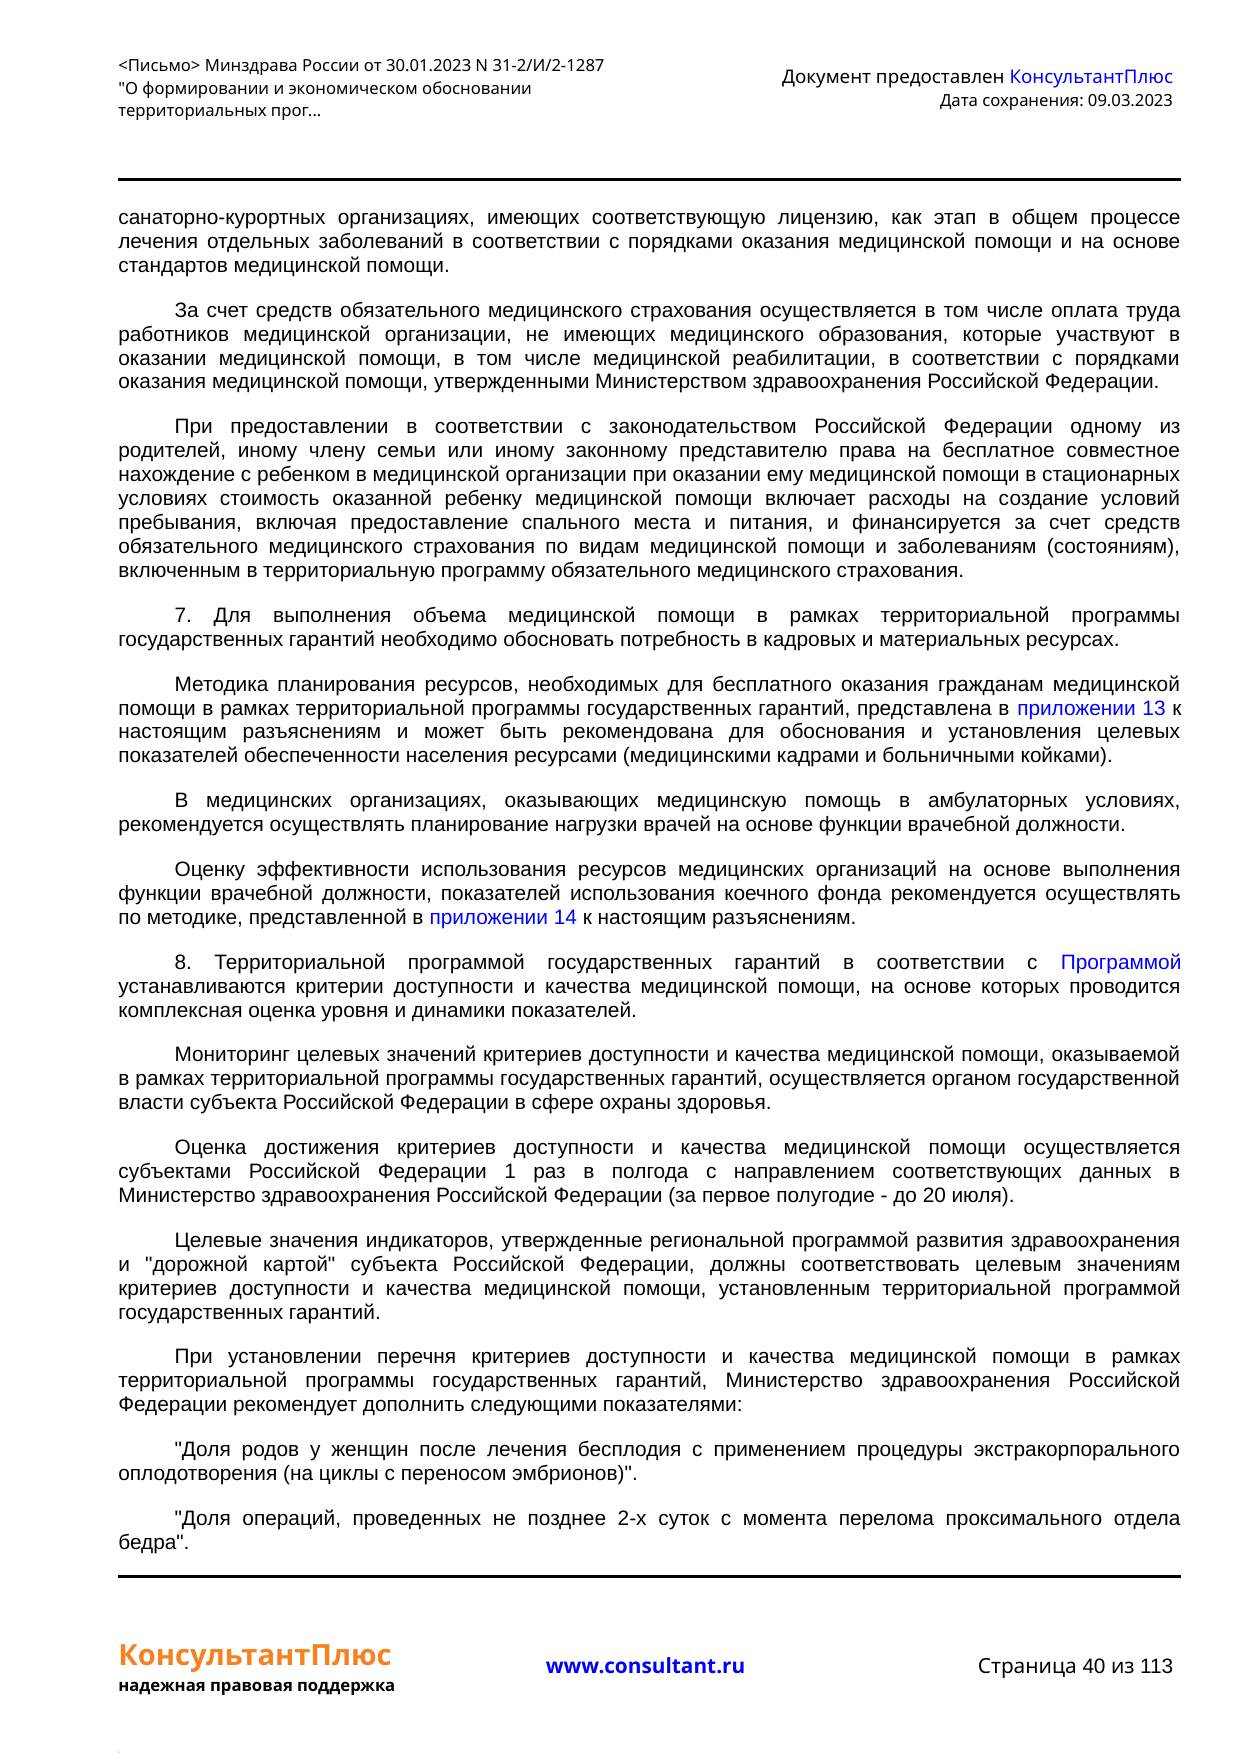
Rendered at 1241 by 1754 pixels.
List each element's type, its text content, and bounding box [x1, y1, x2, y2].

text В медицинских организациях, оказывающих медицинскую помощь в амбулаторных условиях, рекомендуется осуществлять планирование нагрузки врачей на основе функции врачебной должности. [118, 788, 1181, 836]
text Оценку эффективности использования ресурсов медицинских организаций на основе выполнения функции врачебной должности, показателей использования коечного фонда рекомендуется осуществлять по методике, представленной в приложении 14 к настоящим разъяснениям. [118, 857, 1181, 929]
text Целевые значения индикаторов, утвержденные региональной программой развития здравоохранения и "дорожной картой" субъекта Российской Федерации, должны соответствовать целевым значениям критериев доступности и качества медицинской помощи, установленным территориальной программой государственных гарантий. [118, 1228, 1181, 1323]
text 8. Территориальной программой государственных гарантий в соответствии с Программой устанавливаются критерии доступности и качества медицинской помощи, на основе которых проводится комплексная оценка уровня и динамики показателей. [118, 949, 1181, 1021]
text При предоставлении в соответствии с законодательством Российской Федерации одному из родителей, иному члену семьи или иному законному представителю права на бесплатное совместное нахождение с ребенком в медицинской организации при оказании ему медицинской помощи в стационарных условиях стоимость оказанной ребенку медицинской помощи включает расходы на создание условий пребывания, включая предоставление спального места и питания, и финансируется за счет средств обязательного медицинского страхования по видам медицинской помощи и заболеваниям (состояниям), включенным в территориальную программу обязательного медицинского страхования. [118, 414, 1181, 582]
text Методика планирования ресурсов, необходимых для бесплатного оказания гражданам медицинской помощи в рамках территориальной программы государственных гарантий, представлена в приложении 13 к настоящим разъяснениям и может быть рекомендована для обоснования и установления целевых показателей обеспеченности населения ресурсами (медицинскими кадрами и больничными койками). [118, 671, 1181, 767]
text При установлении перечня критериев доступности и качества медицинской помощи в рамках территориальной программы государственных гарантий, Министерство здравоохранения Российской Федерации рекомендует дополнить следующими показателями: [118, 1344, 1181, 1416]
text Оценка достижения критериев доступности и качества медицинской помощи осуществляется субъектами Российской Федерации 1 раз в полгода с направлением соответствующих данных в Министерство здравоохранения Российской Федерации (за первое полугодие - до 20 июля). [118, 1135, 1181, 1207]
text Мониторинг целевых значений критериев доступности и качества медицинской помощи, оказываемой в рамках территориальной программы государственных гарантий, осуществляется органом государственной власти субъекта Российской Федерации в сфере охраны здоровья. [118, 1042, 1181, 1114]
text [118, 205, 1181, 277]
text "Доля операций, проведенных не позднее 2-х суток с момента перелома проксимального отдела бедра". [118, 1506, 1181, 1554]
text 7. Для выполнения объема медицинской помощи в рамках территориальной программы государственных гарантий необходимо обосновать потребность в кадровых и материальных ресурсах. [118, 603, 1181, 651]
text За счет средств обязательного медицинского страхования осуществляется в том числе оплата труда работников медицинской организации, не имеющих медицинского образования, которые участвуют в оказании медицинской помощи, в том числе медицинской реабилитации, в соответствии с порядками оказания медицинской помощи, утвержденными Министерством здравоохранения Российской Федерации. [118, 297, 1181, 393]
text "Доля родов у женщин после лечения бесплодия с применением процедуры экстракорпорального оплодотворения (на циклы с переносом эмбрионов)". [118, 1437, 1181, 1485]
